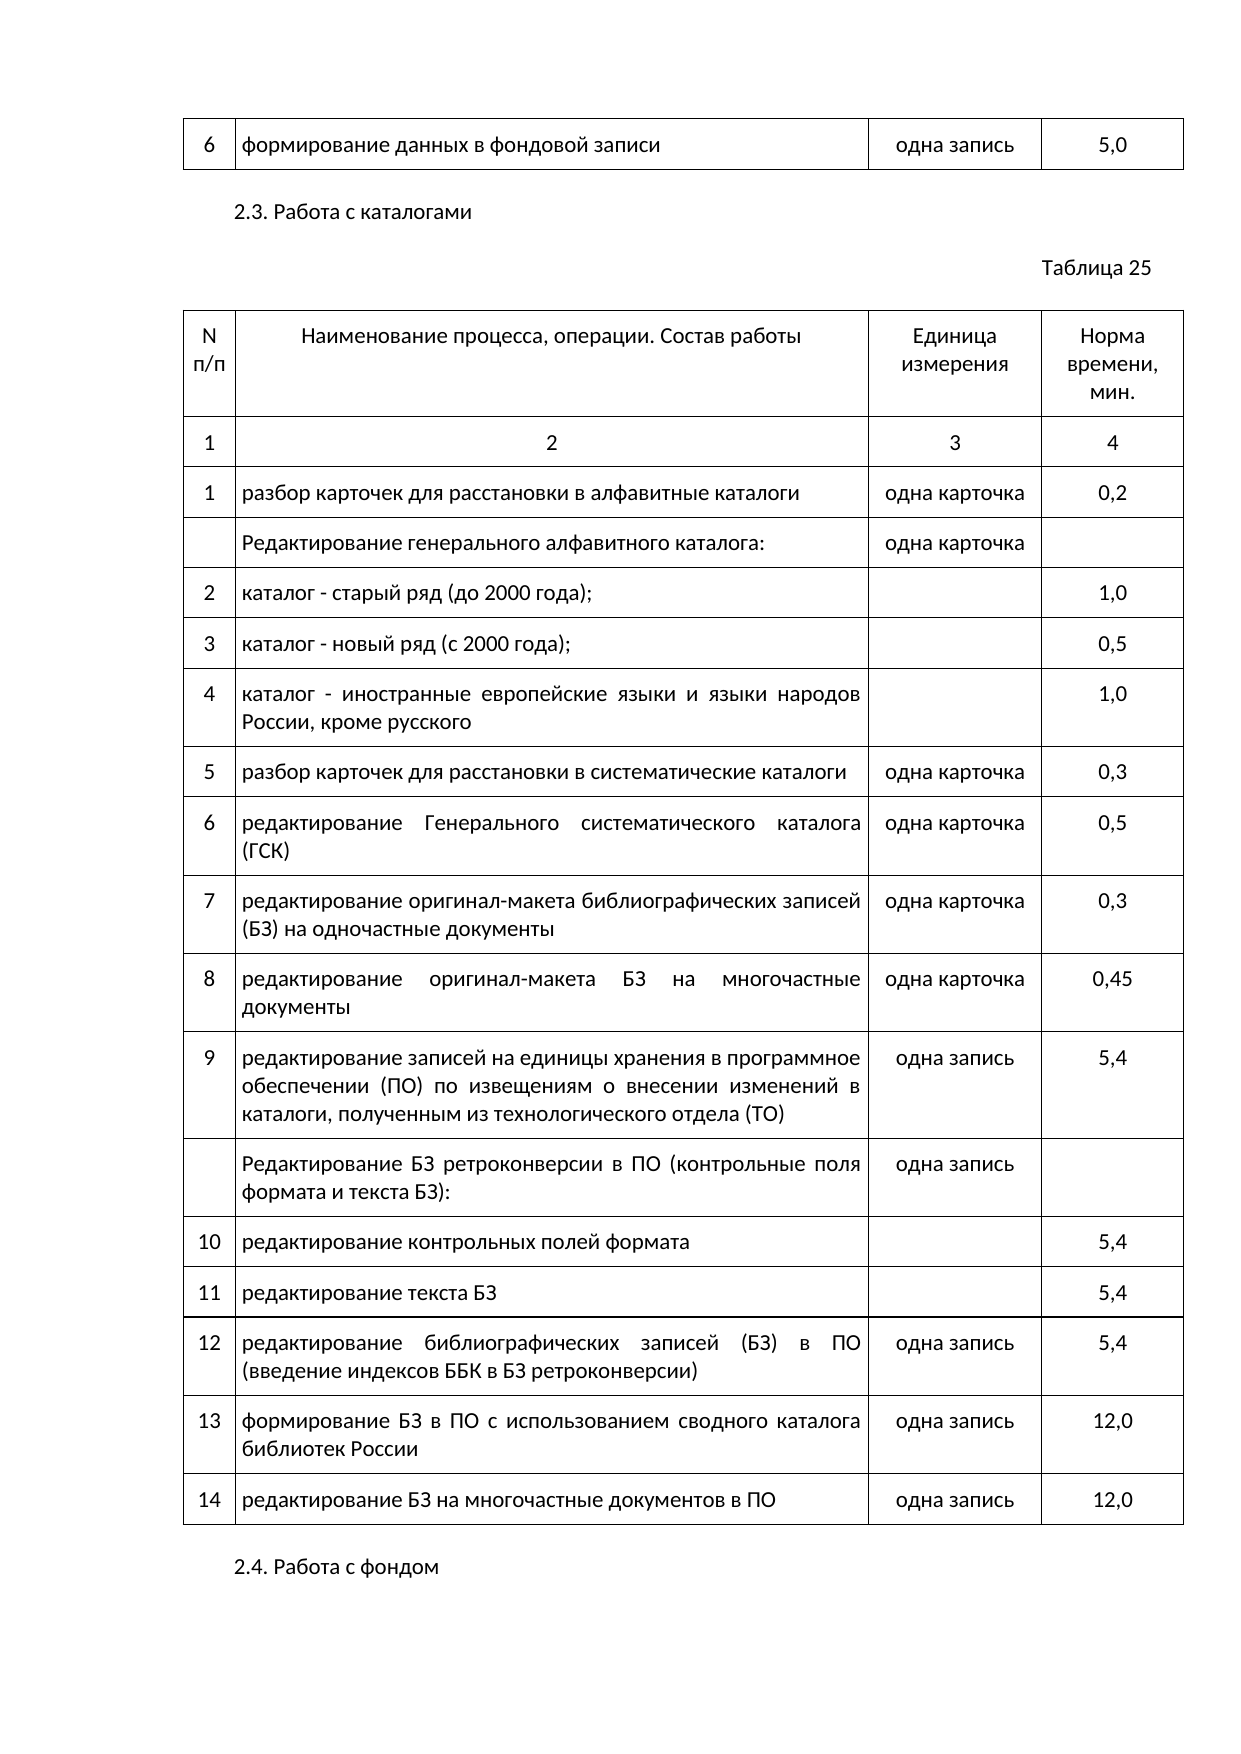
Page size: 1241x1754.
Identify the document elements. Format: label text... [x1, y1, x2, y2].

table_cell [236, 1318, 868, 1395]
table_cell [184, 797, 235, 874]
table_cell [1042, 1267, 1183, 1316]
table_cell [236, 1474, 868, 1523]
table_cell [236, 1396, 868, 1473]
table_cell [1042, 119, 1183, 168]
text Таблица 25 [177, 253, 1152, 282]
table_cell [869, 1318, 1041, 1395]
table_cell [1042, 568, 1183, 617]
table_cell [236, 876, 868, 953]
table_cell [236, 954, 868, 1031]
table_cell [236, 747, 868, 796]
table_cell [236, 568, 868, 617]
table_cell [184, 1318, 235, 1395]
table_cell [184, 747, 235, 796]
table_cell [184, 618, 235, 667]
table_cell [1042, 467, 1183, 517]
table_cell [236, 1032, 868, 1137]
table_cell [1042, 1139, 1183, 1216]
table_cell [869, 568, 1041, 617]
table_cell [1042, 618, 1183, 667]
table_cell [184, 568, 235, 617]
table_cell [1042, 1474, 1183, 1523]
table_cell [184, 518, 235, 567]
text 2.4. Работа с фондом [177, 1552, 1152, 1581]
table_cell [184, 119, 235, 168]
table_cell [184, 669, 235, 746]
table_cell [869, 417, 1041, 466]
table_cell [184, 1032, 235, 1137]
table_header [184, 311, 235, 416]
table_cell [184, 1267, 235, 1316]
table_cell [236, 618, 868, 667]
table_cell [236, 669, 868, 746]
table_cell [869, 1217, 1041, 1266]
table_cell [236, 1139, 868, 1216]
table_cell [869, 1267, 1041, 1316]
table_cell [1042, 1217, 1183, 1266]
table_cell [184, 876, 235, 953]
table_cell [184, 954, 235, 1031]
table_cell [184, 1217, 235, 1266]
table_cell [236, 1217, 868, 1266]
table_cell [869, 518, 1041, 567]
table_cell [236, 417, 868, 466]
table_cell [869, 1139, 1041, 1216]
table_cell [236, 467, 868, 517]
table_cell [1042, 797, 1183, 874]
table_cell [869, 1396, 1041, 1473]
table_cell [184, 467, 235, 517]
text 2.3. Работа с каталогами [177, 197, 1152, 226]
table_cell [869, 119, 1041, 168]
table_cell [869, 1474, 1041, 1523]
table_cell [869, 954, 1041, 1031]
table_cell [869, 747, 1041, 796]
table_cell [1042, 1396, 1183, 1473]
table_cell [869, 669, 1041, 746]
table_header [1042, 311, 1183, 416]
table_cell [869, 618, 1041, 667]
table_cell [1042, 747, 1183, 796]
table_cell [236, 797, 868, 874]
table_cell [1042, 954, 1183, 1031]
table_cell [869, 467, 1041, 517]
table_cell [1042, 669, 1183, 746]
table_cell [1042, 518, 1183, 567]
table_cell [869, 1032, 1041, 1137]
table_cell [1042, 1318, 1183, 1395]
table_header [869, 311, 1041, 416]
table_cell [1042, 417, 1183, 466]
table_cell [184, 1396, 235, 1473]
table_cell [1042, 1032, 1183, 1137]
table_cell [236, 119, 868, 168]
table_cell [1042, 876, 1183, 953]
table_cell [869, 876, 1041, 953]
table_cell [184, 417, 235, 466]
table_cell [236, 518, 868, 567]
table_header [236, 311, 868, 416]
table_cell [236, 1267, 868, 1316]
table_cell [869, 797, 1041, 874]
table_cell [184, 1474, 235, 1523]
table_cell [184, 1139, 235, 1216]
